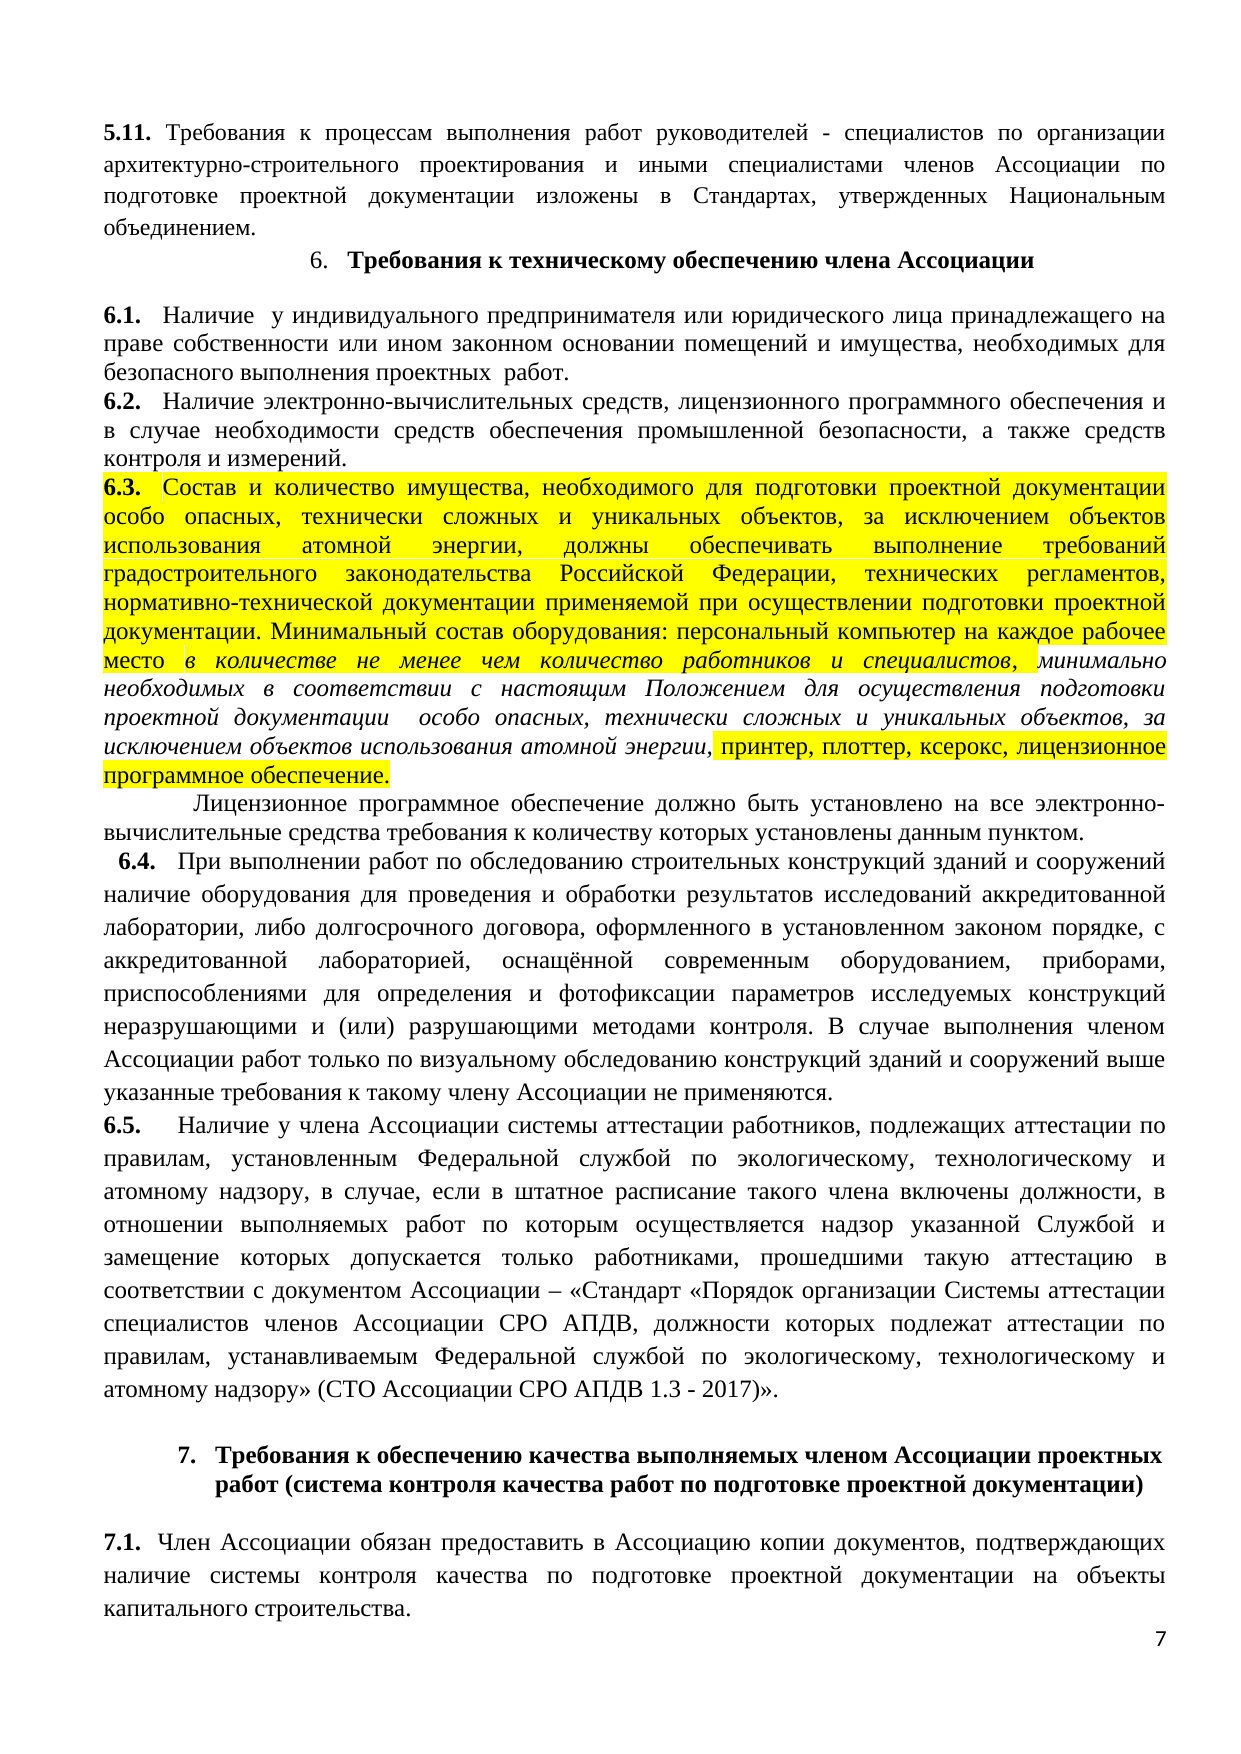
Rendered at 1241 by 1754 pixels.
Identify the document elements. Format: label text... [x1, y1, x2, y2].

list Член Ассоциации обязан предоставить в Ассоциацию копии документов, подтверждающих наличие системы контроля качества по подготовке проектной документации на объекты капитального строительства. [103, 1527, 1167, 1621]
list Наличие электронно-вычислительных средств, лицензионного программного обеспечения и в случае необходимости средств обеспечения промышленной безопасности, а также средств контроля и измерений. [103, 386, 1167, 472]
list При выполнении работ по обследованию строительных конструкций зданий и сооружений наличие оборудования для проведения и обработки результатов исследований аккредитованной лаборатории, либо долгосрочного договора, оформленного в установленном законом порядке, с аккредитованной лабораторией, оснащённой современным оборудованием, приборами, приспособлениями для определения и фотофиксации параметров исследуемых конструкций неразрушающими и (или) разрушающими методами контроля. В случае выполнения членом Ассоциации работ только по визуальному обследованию конструкций зданий и сооружений выше указанные требования к такому члену Ассоциации не применяются. [103, 846, 1167, 1106]
list Требования к техническому обеспечению члена Ассоциации [177, 245, 1167, 273]
text 5.11. Требования к процессам выполнения работ руководителей - специалистов по организации архитектурно-строительного проектирования и иными специалистами членов Ассоциации по подготовке проектной документации изложены в Стандартах, утвержденных Национальным объединением. [103, 118, 1167, 241]
text Лицензионное программное обеспечение должно быть установлено на все электронно-вычислительные средства требования к количеству которых установлены данным пунктом. [103, 788, 1167, 846]
list Наличие у члена Ассоциации системы аттестации работников, подлежащих аттестации по правилам, установленным Федеральной службой по экологическому, технологическому и атомному надзору, в случае, если в штатное расписание такого члена включены должности, в отношении выполняемых работ по которым осуществляется надзор указанной Службой и замещение которых допускается только работниками, прошедшими такую аттестацию в соответствии с документом Ассоциации – «Стандарт «Порядок организации Системы аттестации специалистов членов Ассоциации СРО АПДВ, должности которых подлежат аттестации по правилам, устанавливаемым Федеральной службой по экологическому, технологическому и атомному надзору» (СТО Ассоциации СРО АПДВ 1.3 - 2017)». [103, 1110, 1167, 1403]
list Наличие у индивидуального предпринимателя или юридического лица принадлежащего на праве собственности или ином законном основании помещений и имущества, необходимых для безопасного выполнения проектных работ. [103, 300, 1167, 386]
list Состав и количество имущества, необходимого для подготовки проектной документации особо опасных, технически сложных и уникальных объектов, за исключением объектов использования атомной энергии, должны обеспечивать выполнение требований градостроительного законодательства Российской Федерации, технических регламентов, нормативно-технической документации применяемой при осуществлении подготовки проектной документации. Минимальный состав оборудования: персональный компьютер на каждое рабочее место в количестве не менее чем количество работников и специалистов, минимально необходимых в соответствии с настоящим Положением для осуществления подготовки проектной документации особо опасных, технически сложных и уникальных объектов, за исключением объектов использования атомной энергии, принтер, плоттер, ксерокс, лицензионное программное обеспечение. [103, 645, 1167, 788]
list Требования к обеспечению качества выполняемых членом Ассоциации проектных работ (система контроля качества работ по подготовке проектной документации) [177, 1440, 1167, 1498]
